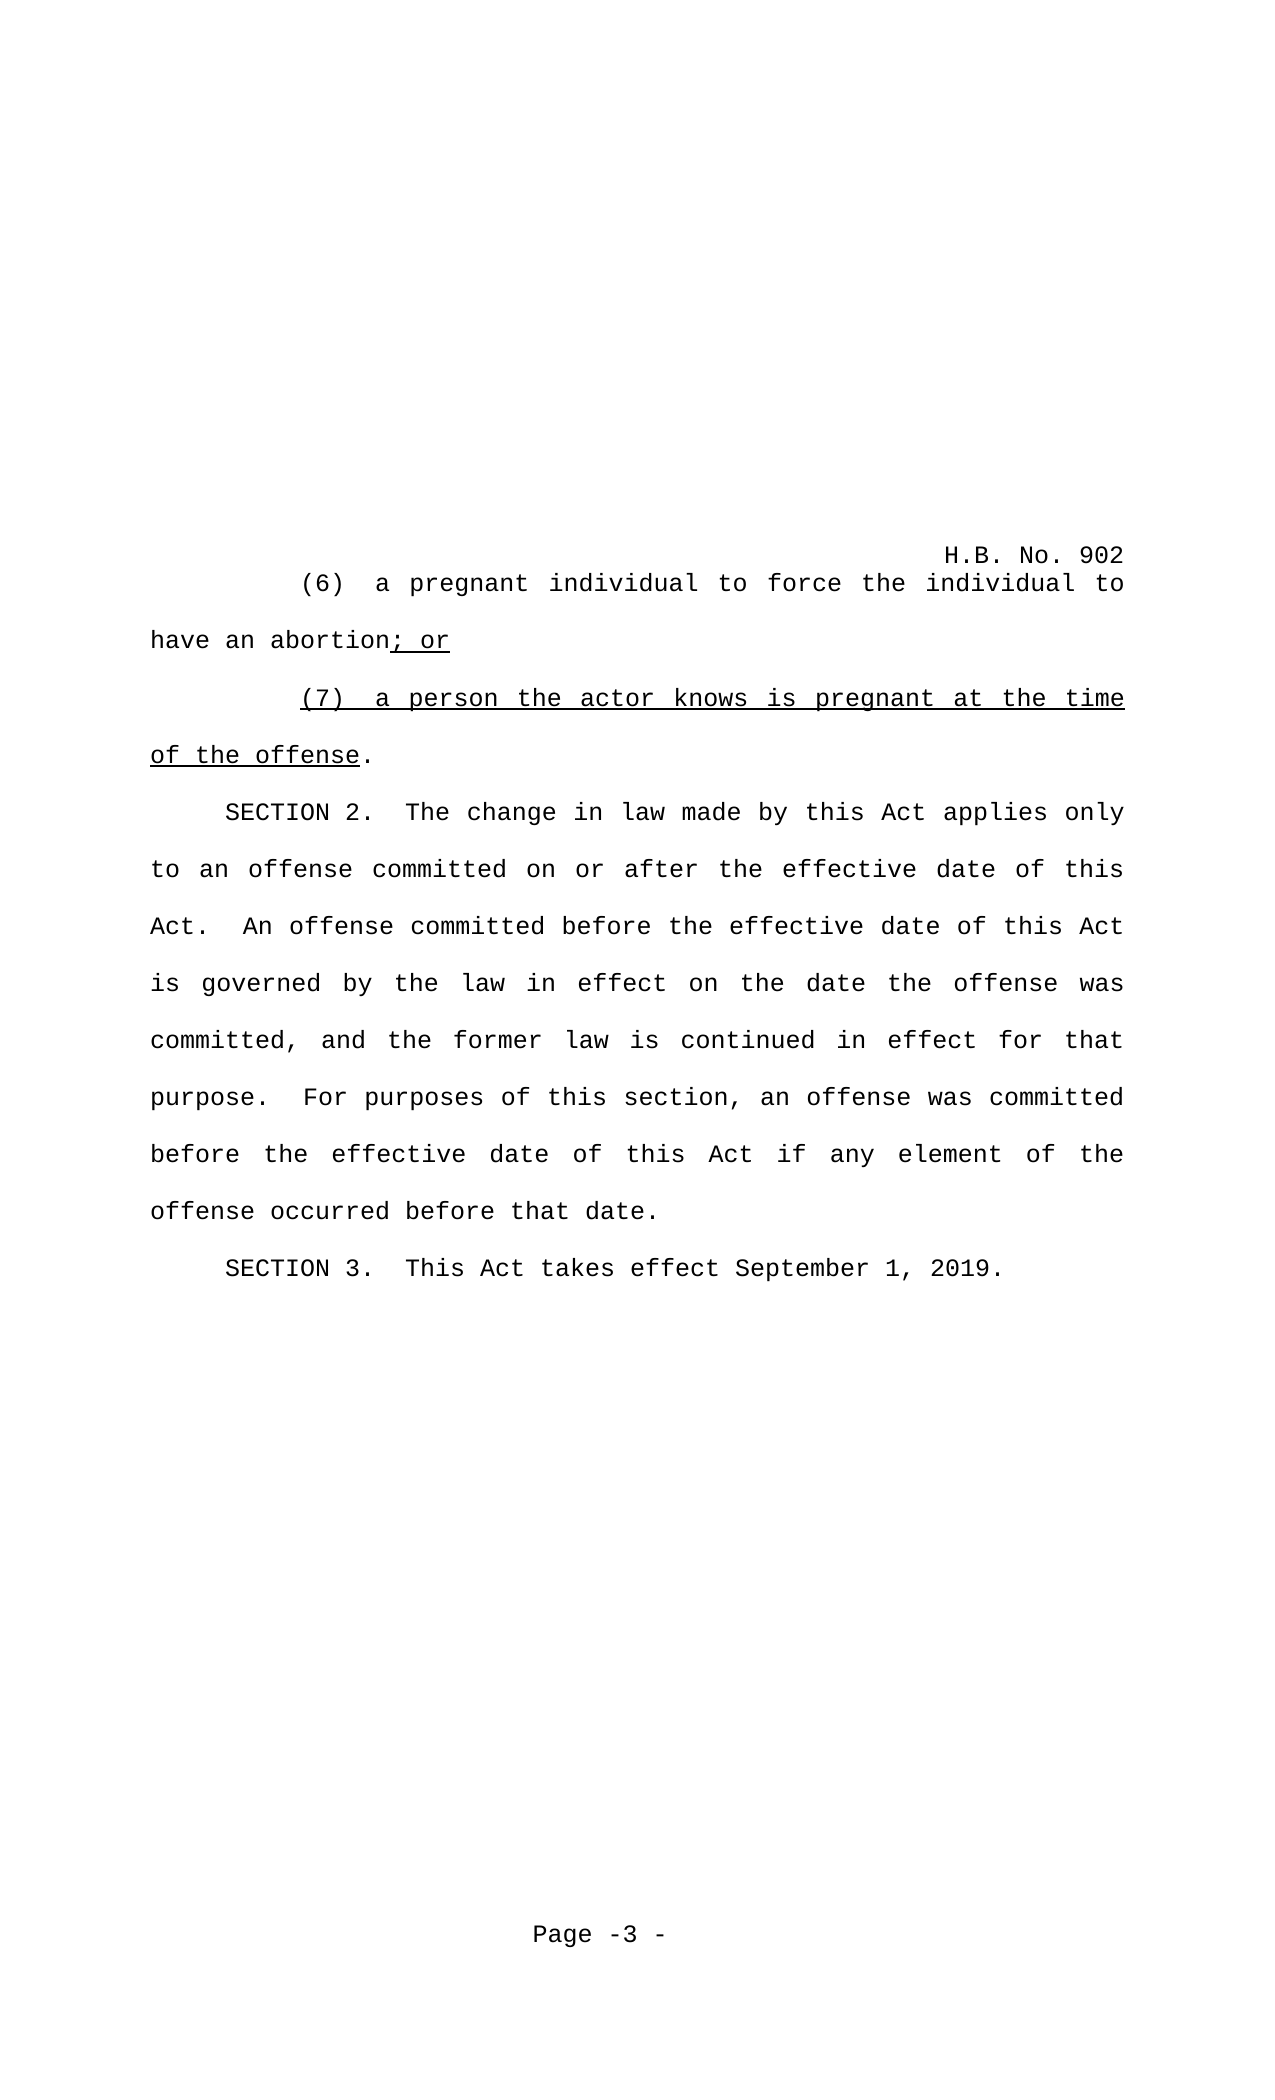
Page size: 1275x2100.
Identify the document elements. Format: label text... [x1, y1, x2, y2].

text (6) a pregnant individual to force the individual to have an abortion; or [150, 571, 1125, 656]
text (7) a person the actor knows is pregnant at the time of the offense. [150, 685, 1125, 771]
text SECTION 3. This Act takes effect September 1, 2019. [150, 1256, 1125, 1284]
text SECTION 2. The change in law made by this Act applies only to an offense committed on or after the effective date of this Act. An offense committed before the effective date of this Act is governed by the law in effect on the date the offense was committed, and the former law is continued in effect for that purpose. For purposes of this section, an offense was committed before the effective date of this Act if any element of the offense occurred before that date. [150, 799, 1125, 1227]
